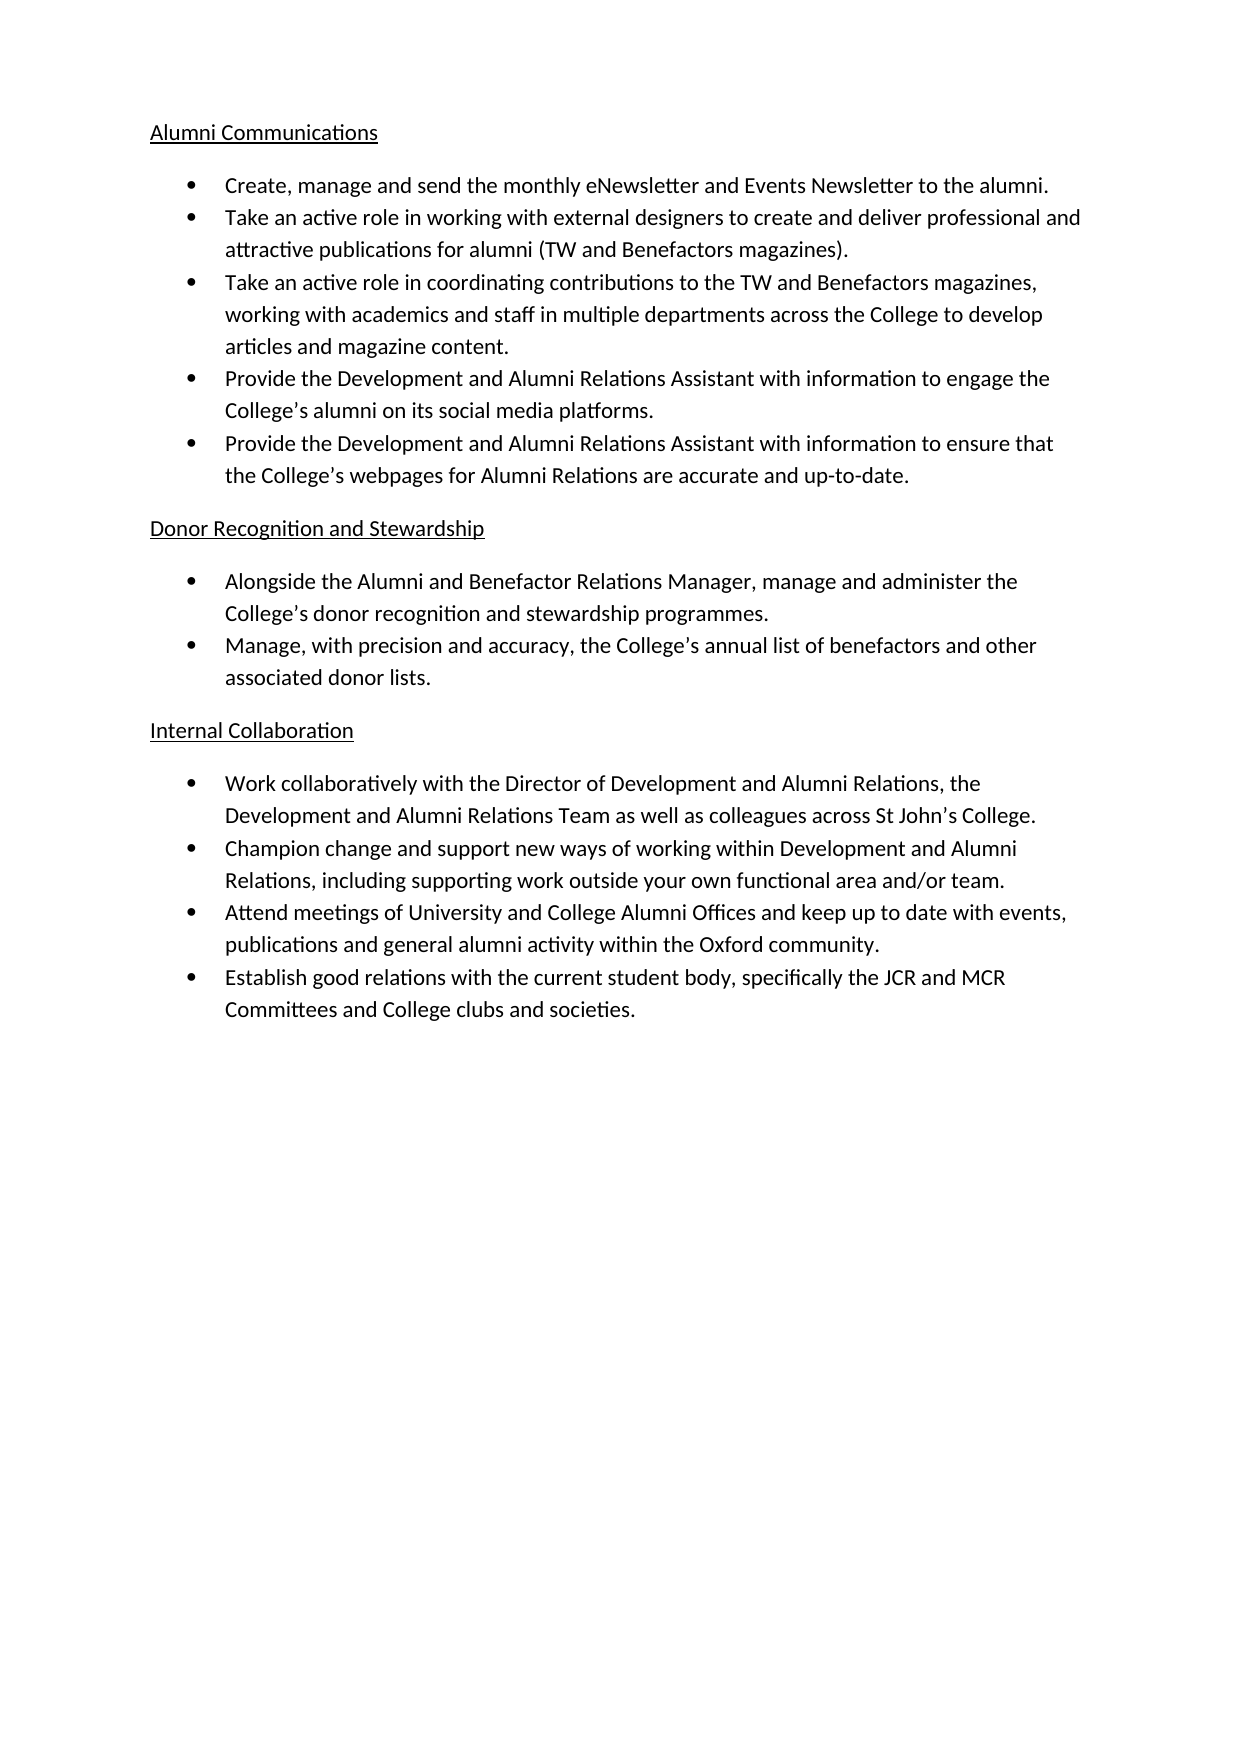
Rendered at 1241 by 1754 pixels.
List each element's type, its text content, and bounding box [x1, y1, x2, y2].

list Establish good relations with the current student body, specifically the JCR and MCR Committees and College clubs and societies. [187, 963, 1090, 1023]
text Alumni Communications [150, 118, 1090, 146]
list Take an active role in working with external designers to create and deliver professional and attractive publications for alumni (TW and Benefactors magazines). [187, 203, 1090, 263]
list Work collaboratively with the Director of Development and Alumni Relations, the Development and Alumni Relations Team as well as colleagues across St John’s College. [187, 769, 1090, 830]
text Donor Recognition and Stewardship [150, 514, 1090, 542]
list Alongside the Alumni and Benefactor Relations Manager, manage and administer the College’s donor recognition and stewardship programmes. [187, 567, 1090, 627]
list Champion change and support new ways of working within Development and Alumni Relations, including supporting work outside your own functional area and/or team. [187, 834, 1090, 894]
text Internal Collaboration [150, 716, 1090, 744]
list Manage, with precision and accuracy, the College’s annual list of benefactors and other associated donor lists. [187, 631, 1090, 691]
list Provide the Development and Alumni Relations Assistant with information to ensure that the College’s webpages for Alumni Relations are accurate and up-to-date. [187, 429, 1090, 489]
list Provide the Development and Alumni Relations Assistant with information to engage the College’s alumni on its social media platforms. [187, 364, 1090, 424]
list Attend meetings of University and College Alumni Offices and keep up to date with events, publications and general alumni activity within the Oxford community. [187, 898, 1090, 958]
list Take an active role in coordinating contributions to the TW and Benefactors magazines, working with academics and staff in multiple departments across the College to develop articles and magazine content. [187, 268, 1090, 360]
list Create, manage and send the monthly eNewsletter and Events Newsletter to the alumni. [187, 171, 1090, 199]
